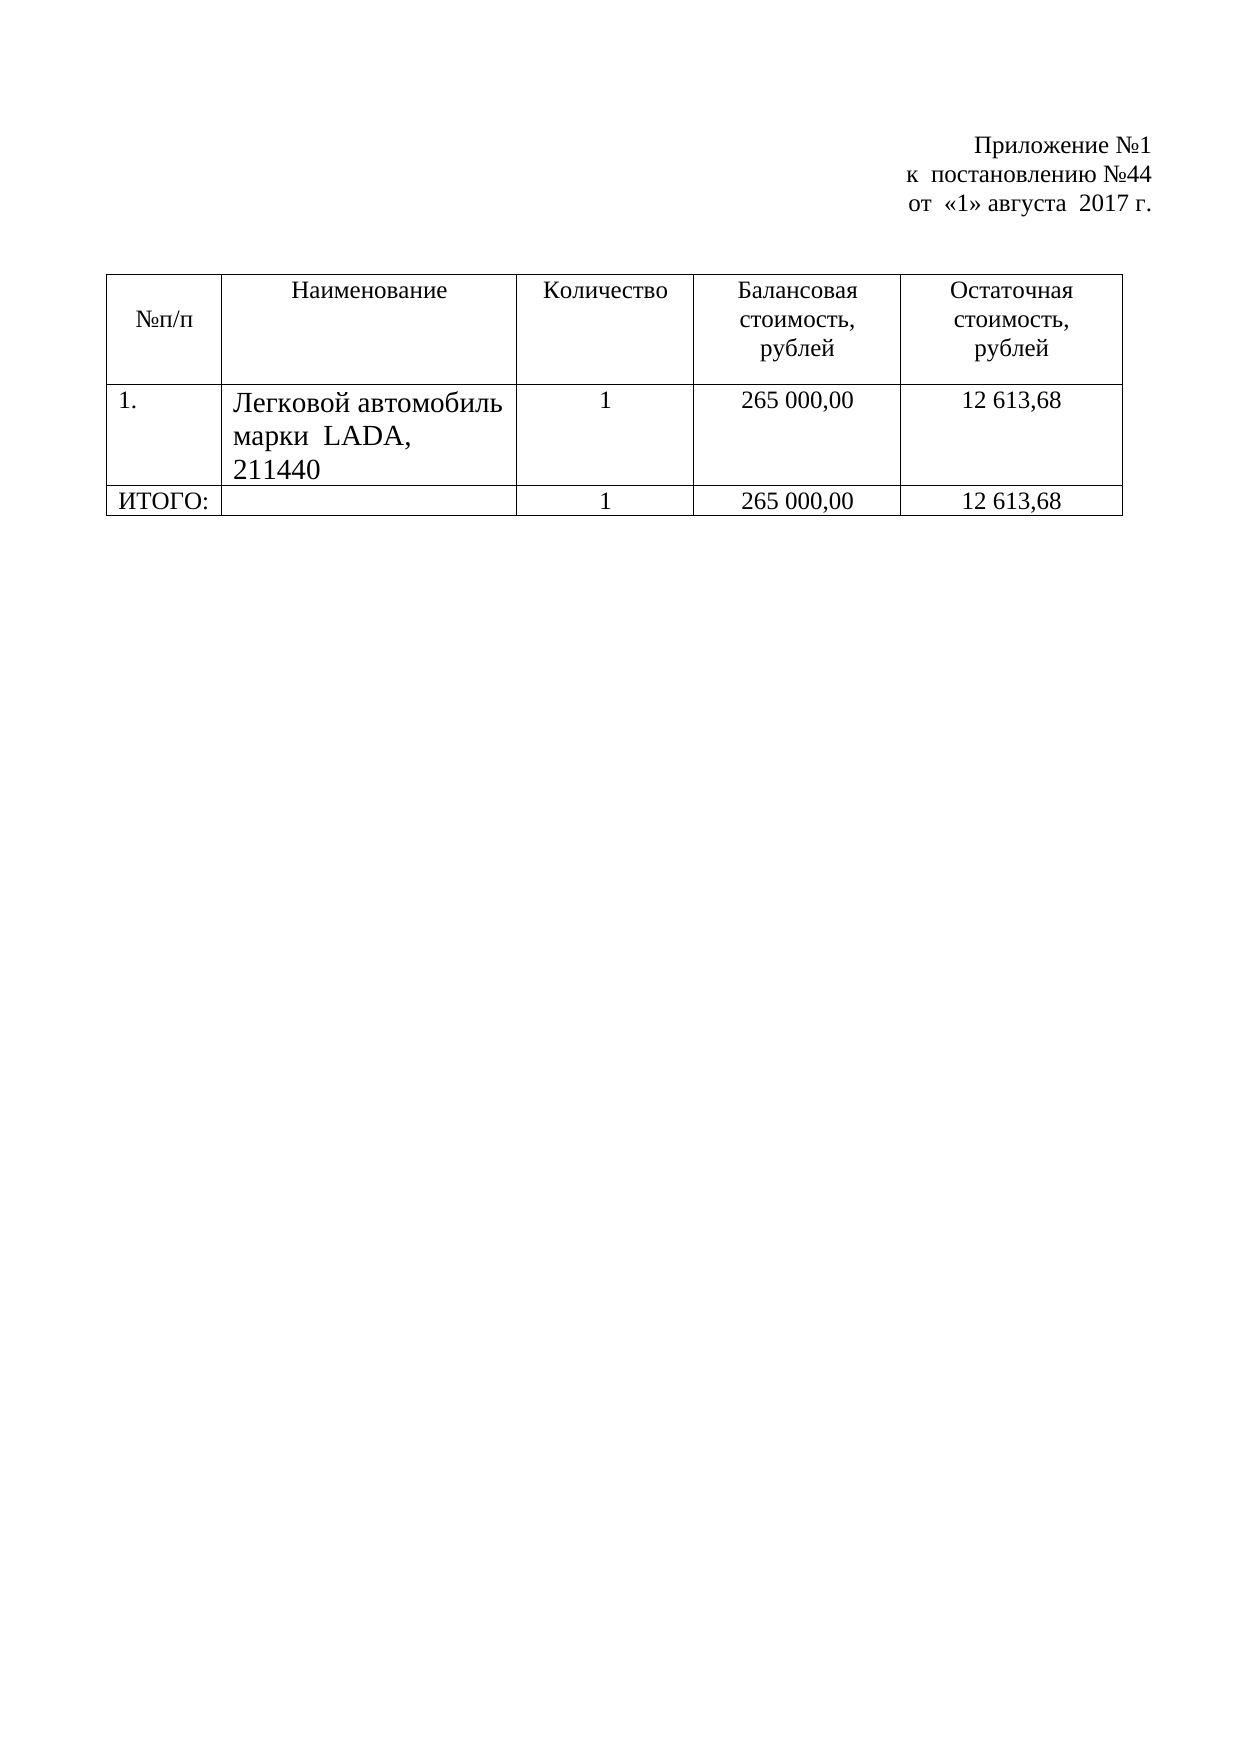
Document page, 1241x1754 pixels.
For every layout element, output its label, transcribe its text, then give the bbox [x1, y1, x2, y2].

table_header №п/п [107, 275, 221, 384]
table_cell Легковой автомобиль марки LADA, 211440 [222, 385, 516, 485]
table_cell 12 613,68 [901, 385, 1122, 485]
text от «1» августа 2017 г. [118, 188, 1152, 217]
table_cell 1 [517, 486, 693, 515]
table_cell 1. [107, 385, 221, 485]
table_cell 1 [517, 385, 693, 485]
table_header Количество [517, 275, 693, 384]
table_cell [222, 486, 516, 515]
table_header Остаточная стоимость, рублей [901, 275, 1122, 384]
text к постановлению №44 [118, 159, 1152, 188]
table_header Наименование [222, 275, 516, 384]
table_cell 265 000,00 [694, 385, 900, 485]
table_cell 265 000,00 [694, 486, 900, 515]
table_header Балансовая стоимость, рублей [694, 275, 900, 384]
table_cell 12 613,68 [901, 486, 1122, 515]
text Приложение №1 [118, 130, 1152, 159]
table_cell ИТОГО: [107, 486, 221, 515]
